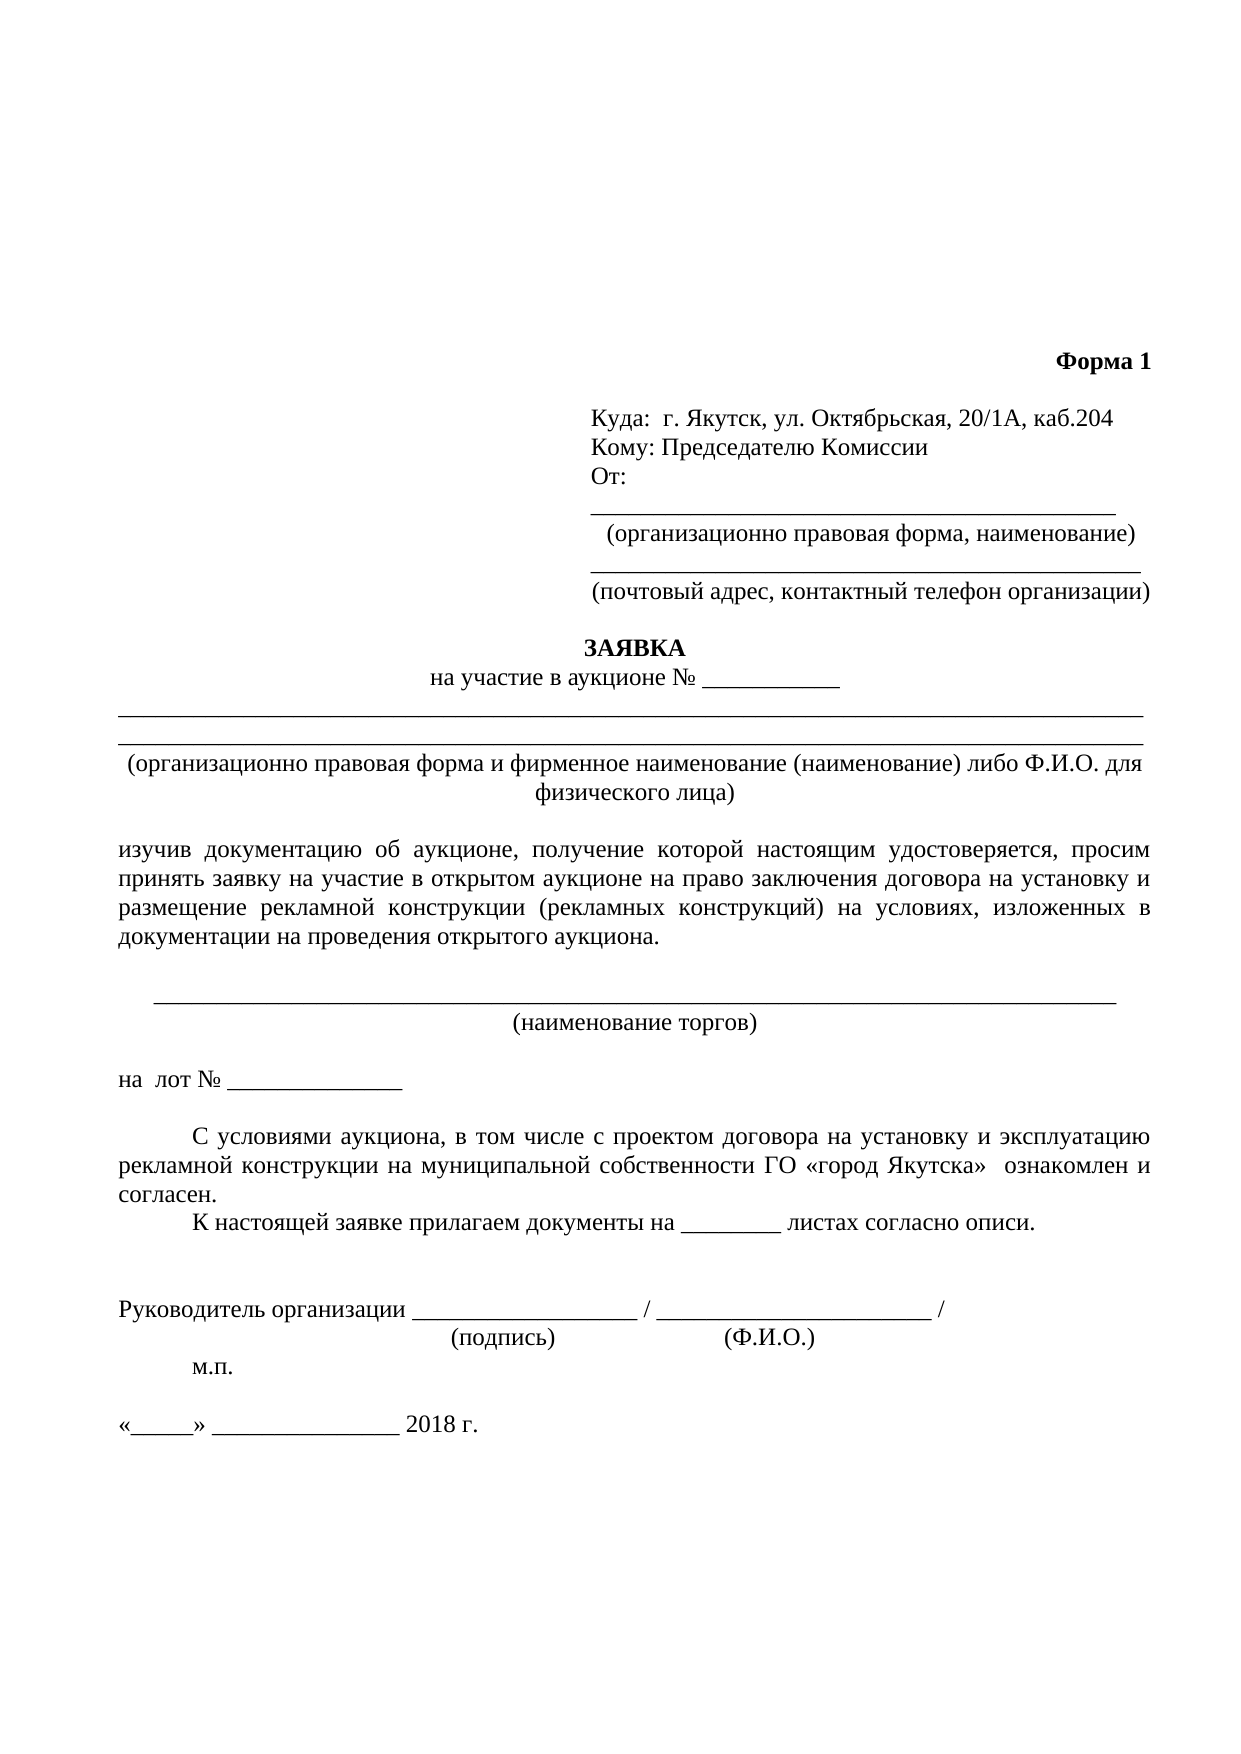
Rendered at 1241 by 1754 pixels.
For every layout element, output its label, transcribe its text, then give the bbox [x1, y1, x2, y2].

text Куда: г. Якутск, ул. Октябрьская, 20/1А, каб.204 [591, 403, 1152, 432]
text на лот № ______________ [118, 1064, 1152, 1093]
text Форма 1 [118, 346, 1152, 374]
text (организационно правовая форма, наименование) [591, 518, 1152, 547]
text _____________________________________________________________________________ [118, 978, 1152, 1007]
text (подпись) (Ф.И.О.) [118, 1322, 1152, 1351]
text ЗАЯВКА [118, 633, 1152, 662]
text С условиями аукциона, в том числе с проектом договора на установку и эксплуатацию рекламной конструкции на муниципальной собственности ГО «город Якутска» ознакомлен и согласен. [118, 1121, 1152, 1207]
text К настоящей заявке прилагаем документы на ________ листах согласно описи. [118, 1207, 1152, 1236]
text Руководитель организации __________________ / ______________________ / [118, 1294, 1152, 1322]
text От: __________________________________________ [591, 461, 1152, 518]
text «_____» _______________ 2018 г. [118, 1409, 1152, 1437]
text (наименование торгов) [118, 1007, 1152, 1036]
text изучив документацию об аукционе, получение которой настоящим удостоверяется, просим принять заявку на участие в открытом аукционе на право заключения договора на установку и размещение рекламной конструкции (рекламных конструкций) на условиях, изложенных в документации на проведения открытого аукциона. [118, 834, 1152, 949]
text Кому: Председателю Комиссии [591, 432, 1152, 461]
text м.п. [118, 1351, 1152, 1380]
text ____________________________________________________________________________________________________________________________________________________________________ [118, 691, 1152, 748]
text ____________________________________________ [591, 547, 1152, 576]
text на участие в аукционе № ___________ [118, 662, 1152, 691]
text (организационно правовая форма и фирменное наименование (наименование) либо Ф.И.О. для физического лица) [118, 748, 1152, 806]
text (почтовый адрес, контактный телефон организации) [591, 576, 1152, 604]
